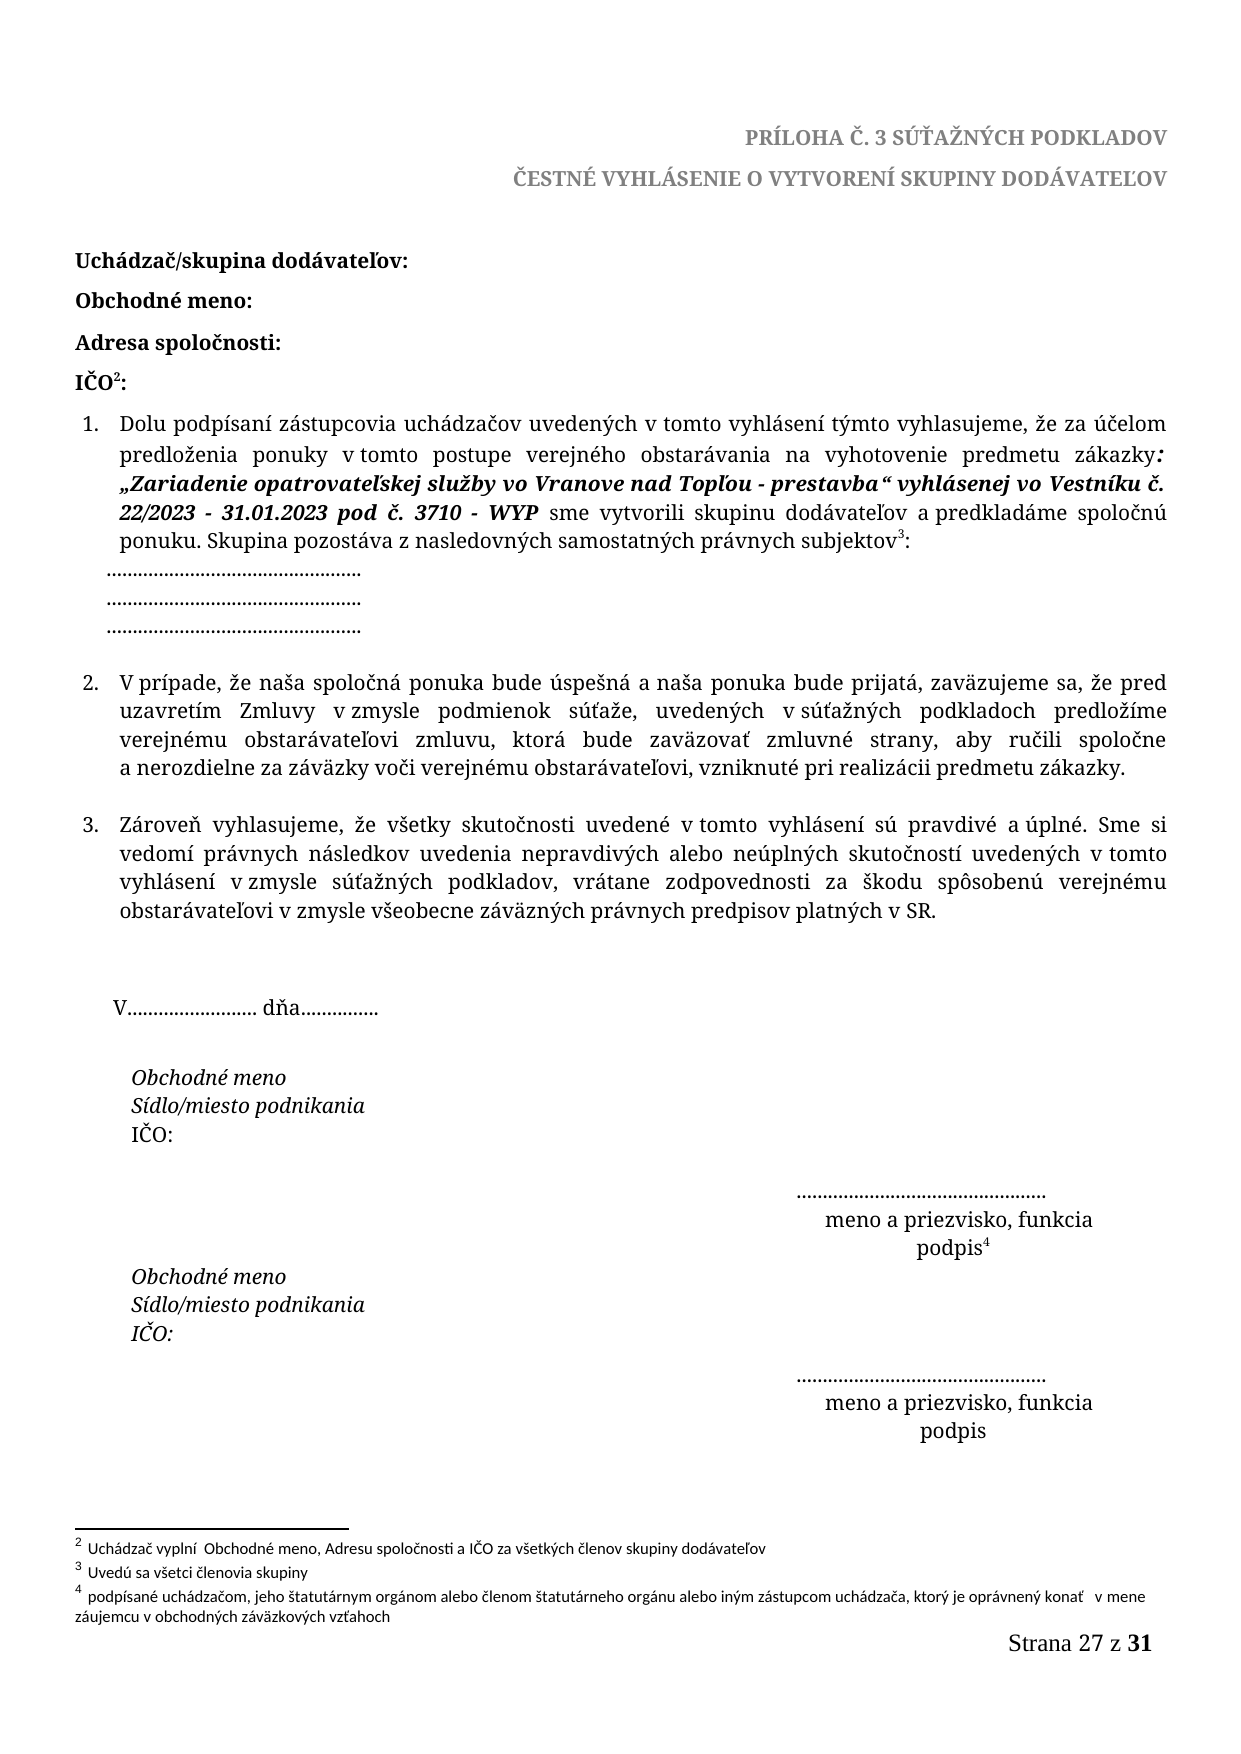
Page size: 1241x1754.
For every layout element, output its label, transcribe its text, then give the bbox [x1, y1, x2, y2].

text ................................................ [75, 1177, 1167, 1205]
text podpis [665, 1233, 1167, 1262]
text Obchodné meno: [75, 287, 1167, 315]
list V prípade, že naša spoločná ponuka bude úspešná a naša ponuka bude prijatá, zaväzujeme sa, že pred uzavretím Zmluvy v zmysle podmienok súťaže, uvedených v súťažných podkladoch predložíme verejnému obstarávateľovi zmluvu, ktorá bude zaväzovať zmluvné strany, aby ručili spoločne a nerozdielne za záväzky voči verejnému obstarávateľovi, vzniknuté pri realizácii predmetu zákazky. [82, 668, 1167, 782]
text IČO: [131, 1319, 1167, 1347]
list ................................................. [106, 583, 1167, 611]
list Zároveň vyhlasujeme, že všetky skutočnosti uvedené v tomto vyhlásení sú pravdivé a úplné. Sme si vedomí právnych následkov uvedenia nepravdivých alebo neúplných skutočností uvedených v tomto vyhlásení v zmysle súťažných podkladov, vrátane zodpovednosti za škodu spôsobenú verejnému obstarávateľovi v zmysle všeobecne záväzných právnych predpisov platných v SR. [82, 810, 1167, 924]
text IČO: [131, 1120, 1167, 1148]
list Dolu podpísaní zástupcovia uchádzačov uvedených v tomto vyhlásení týmto vyhlasujeme, že za účelom predloženia ponuky v tomto postupe verejného obstarávania na vyhotovenie predmetu zákazky: „Zariadenie opatrovateľskej služby vo Vranove nad Topľou - prestavba“ vyhlásenej vo Vestníku č. 22/2023 - 31.01.2023 pod č. 3710 - WYP sme vytvorili skupinu dodávateľov a predkladáme spoločnú ponuku. Skupina pozostáva z nasledovných samostatných právnych subjektov: [82, 409, 1167, 554]
text Obchodné meno [131, 1063, 1167, 1091]
text meno a priezvisko, funkcia [195, 1388, 1167, 1417]
text PRÍLOHA Č. 3 súťažných podkladov [75, 123, 1167, 151]
list ................................................. [106, 554, 1167, 583]
text Čestné vyhlásenie o vytvorení skupiny dodávateľov [75, 164, 1167, 192]
text Uchádzač/skupina dodávateľov: [75, 246, 1167, 274]
text Obchodné meno [131, 1262, 1167, 1290]
list ................................................. [106, 611, 1167, 640]
text IČO: [75, 368, 1167, 397]
text ................................................ [75, 1360, 1167, 1388]
text Adresa spoločnosti: [75, 328, 1167, 356]
text podpis [739, 1417, 1167, 1445]
text Sídlo/miesto podnikania [131, 1290, 1167, 1319]
text meno a priezvisko, funkcia [195, 1205, 1167, 1233]
text V......................... dňa............... [75, 993, 1167, 1022]
text Sídlo/miesto podnikania [131, 1091, 1167, 1120]
